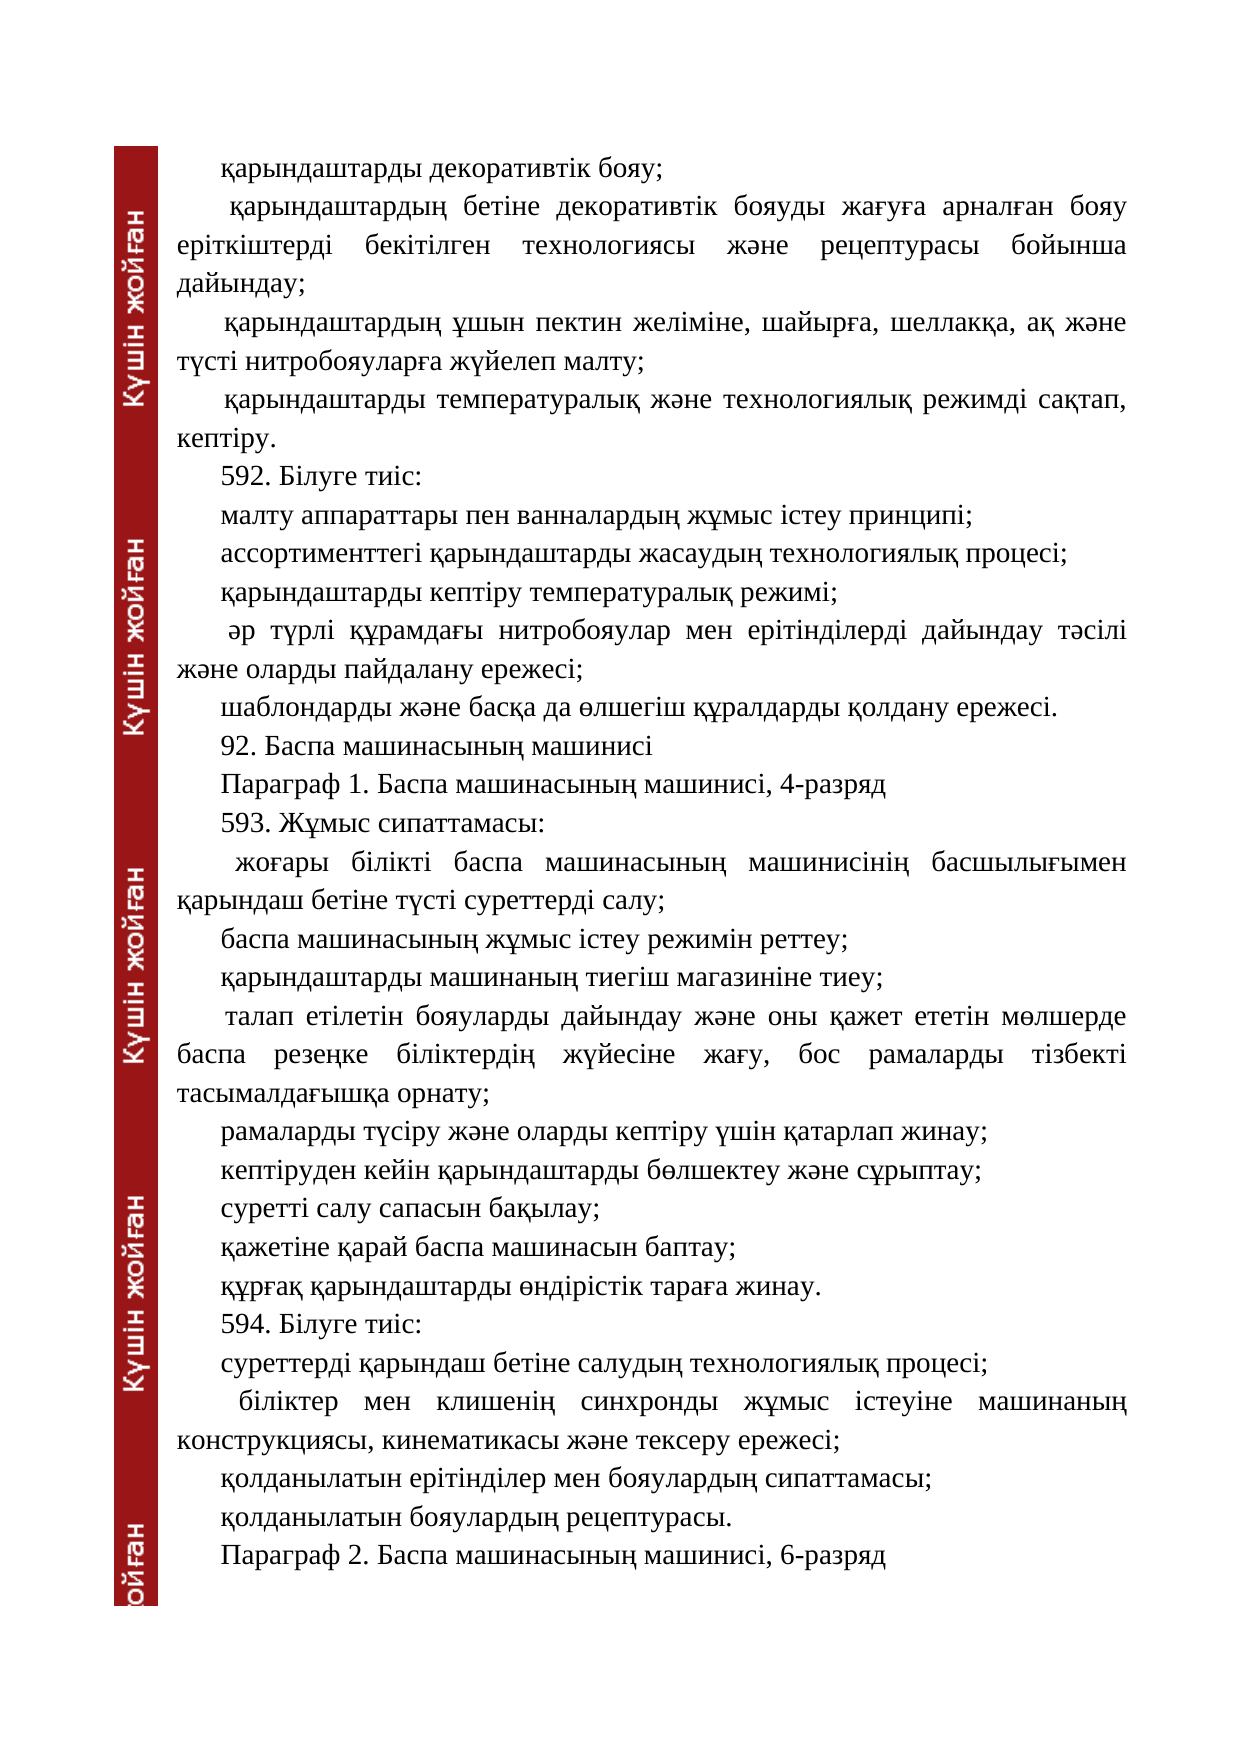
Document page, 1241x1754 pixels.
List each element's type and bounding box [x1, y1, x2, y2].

picture [114, 1571, 158, 1606]
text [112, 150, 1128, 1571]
picture [114, 146, 158, 150]
